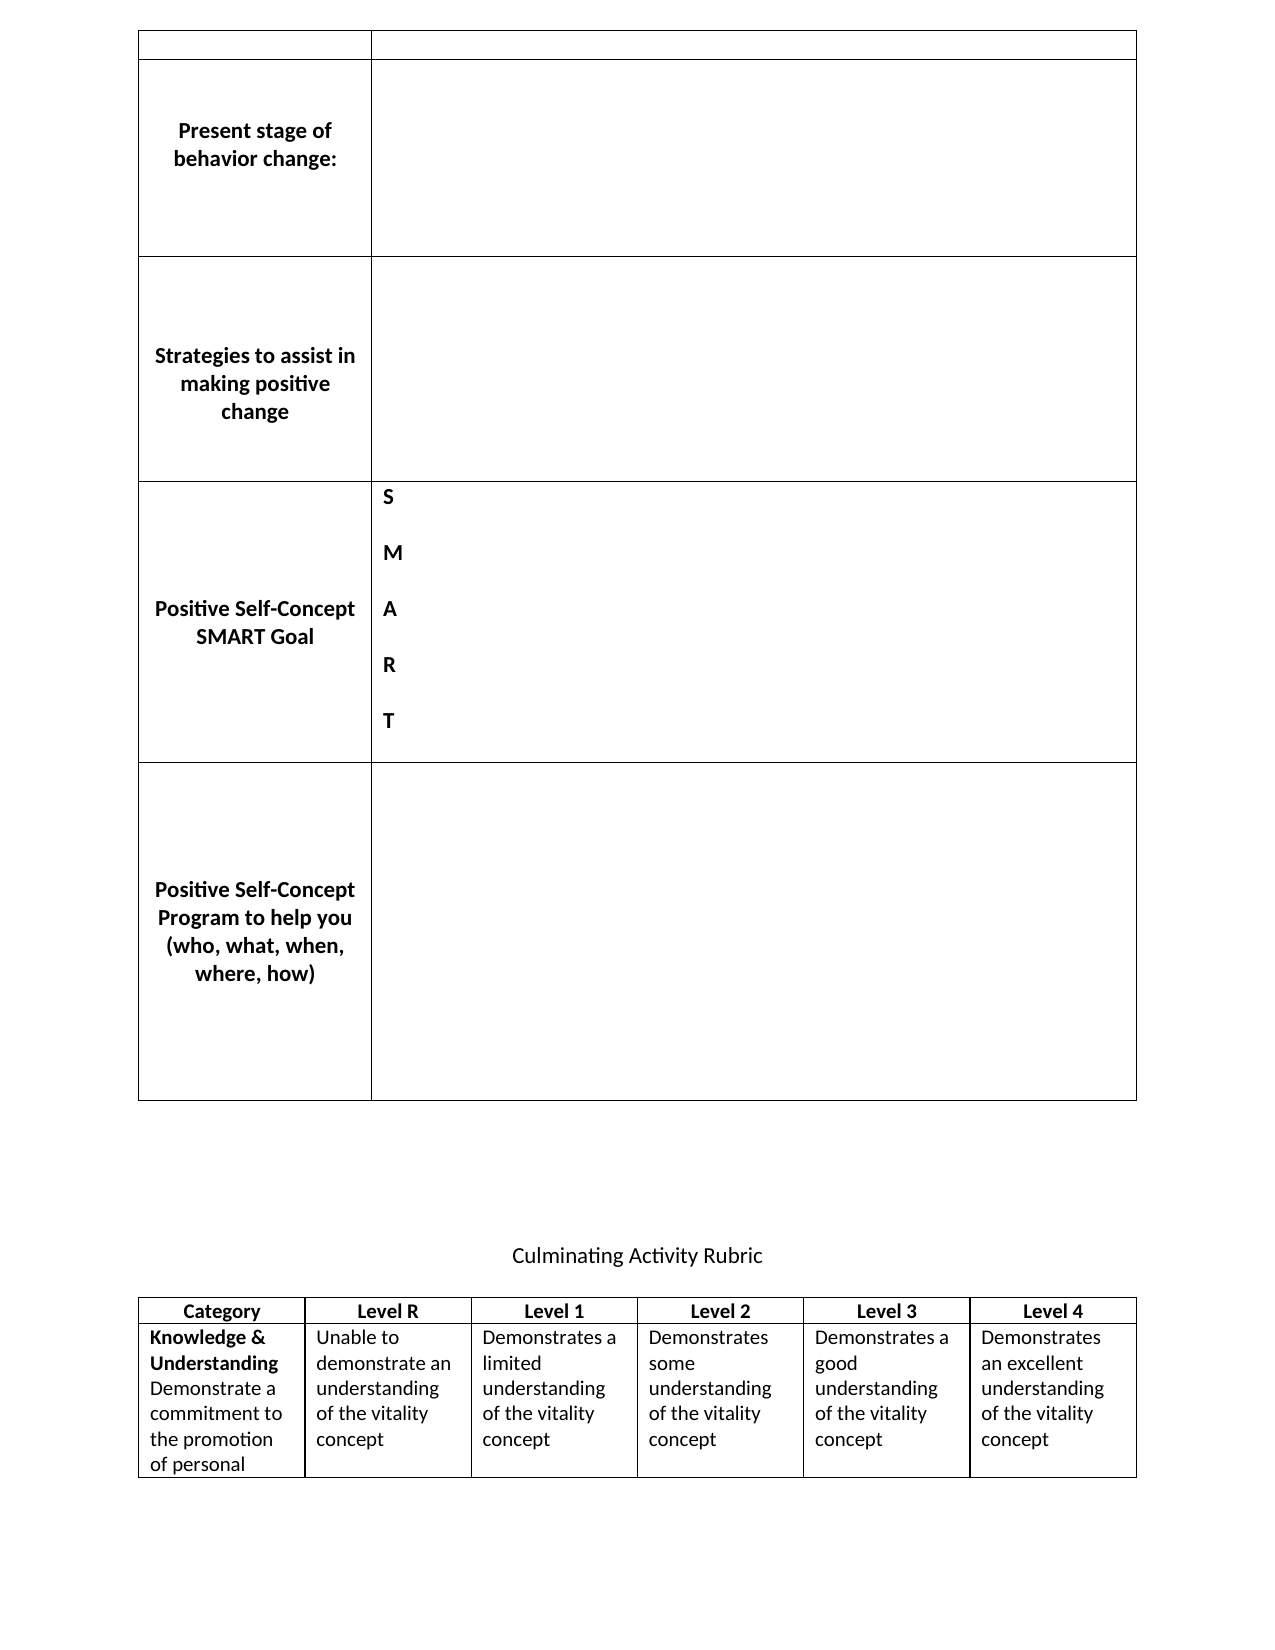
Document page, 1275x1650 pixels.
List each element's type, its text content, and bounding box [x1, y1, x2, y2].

table_header Category [139, 1298, 304, 1323]
table_header [372, 31, 1136, 59]
table_cell Positive Self-Concept SMART Goal [139, 482, 371, 762]
table_cell Strategies to assist in making positive change [139, 257, 371, 481]
table_cell [372, 60, 1136, 256]
table_cell [372, 763, 1136, 1099]
table_cell [372, 257, 1136, 481]
table_header Level 3 [804, 1298, 969, 1323]
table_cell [306, 1324, 471, 1477]
table_header Level 2 [638, 1298, 803, 1323]
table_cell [804, 1324, 969, 1477]
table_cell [971, 1324, 1136, 1477]
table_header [139, 31, 371, 59]
table_header Level 4 [971, 1298, 1136, 1323]
table_header Level R [306, 1298, 471, 1323]
table_cell Positive Self-Concept Program to help you (who, what, when, where, how) [139, 763, 371, 1099]
table_cell Present stage of behavior change: [139, 60, 371, 256]
table_cell S M A R T [372, 482, 1136, 762]
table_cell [139, 1324, 304, 1477]
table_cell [472, 1324, 637, 1477]
table_header Level 1 [472, 1298, 637, 1323]
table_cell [638, 1324, 803, 1477]
text Culminating Activity Rubric [150, 1241, 1125, 1269]
